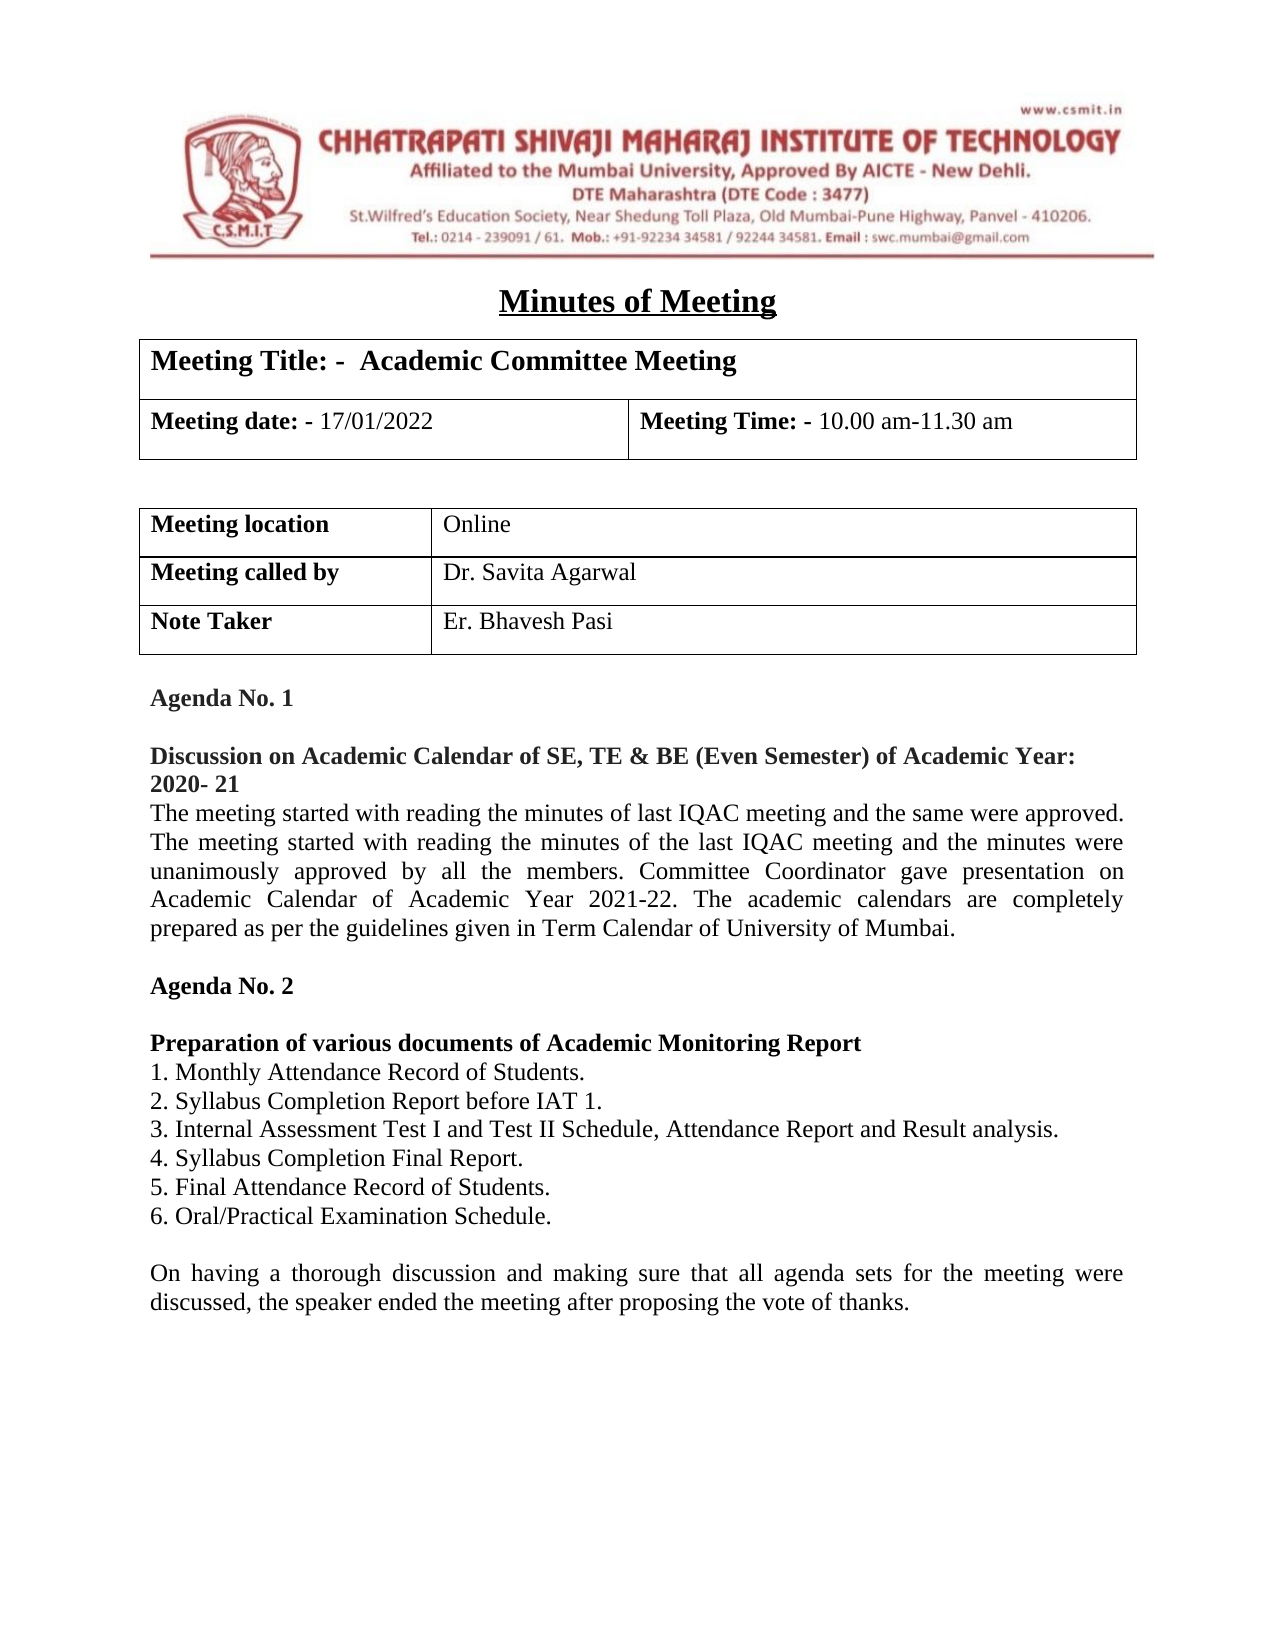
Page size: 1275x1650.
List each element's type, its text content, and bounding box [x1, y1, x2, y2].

table_cell Meeting date: - 17/01/2022 [140, 400, 628, 459]
table_cell Meeting called by [140, 558, 431, 605]
picture [150, 75, 1155, 260]
table_header Meeting Title: - Academic Committee Meeting [140, 340, 1136, 399]
text Agenda No. 1 [150, 683, 1125, 712]
table_cell Meeting Time: - 10.00 am-11.30 am [629, 400, 1136, 459]
table_cell Dr. Savita Agarwal [432, 558, 1136, 605]
text Agenda No. 2 [150, 971, 1125, 999]
text Discussion on Academic Calendar of SE, TE & BE (Even Semester) of Academic Year: 2020- 21 [150, 741, 1125, 798]
text 1. Monthly Attendance Record of Students. [150, 1057, 1125, 1086]
text 2. Syllabus Completion Report before IAT 1. [150, 1086, 1125, 1114]
text Minutes of Meeting [150, 281, 1125, 319]
table_cell Note Taker [140, 606, 431, 653]
text 5. Final Attendance Record of Students. [150, 1172, 1125, 1201]
table_cell Er. Bhavesh Pasi [432, 606, 1136, 653]
text 3. Internal Assessment Test I and Test II Schedule, Attendance Report and Result analysis. [150, 1114, 1125, 1143]
text 6. Oral/Practical Examination Schedule. [150, 1201, 1125, 1229]
text Preparation of various documents of Academic Monitoring Report [150, 1028, 1125, 1057]
text 4. Syllabus Completion Final Report. [150, 1143, 1125, 1172]
table_header Meeting location [140, 509, 431, 556]
text On having a thorough discussion and making sure that all agenda sets for the meeting were discussed, the speaker ended the meeting after proposing the vote of thanks. [150, 1258, 1125, 1316]
text The meeting started with reading the minutes of last IQAC meeting and the same were approved. The meeting started with reading the minutes of the last IQAC meeting and the minutes were unanimously approved by all the members. Committee Coordinator gave presentation on Academic Calendar of Academic Year 2021-22. The academic calendars are completely prepared as per the guidelines given in Term Calendar of University of Mumbai. [150, 798, 1125, 942]
table_header Online [432, 509, 1136, 556]
